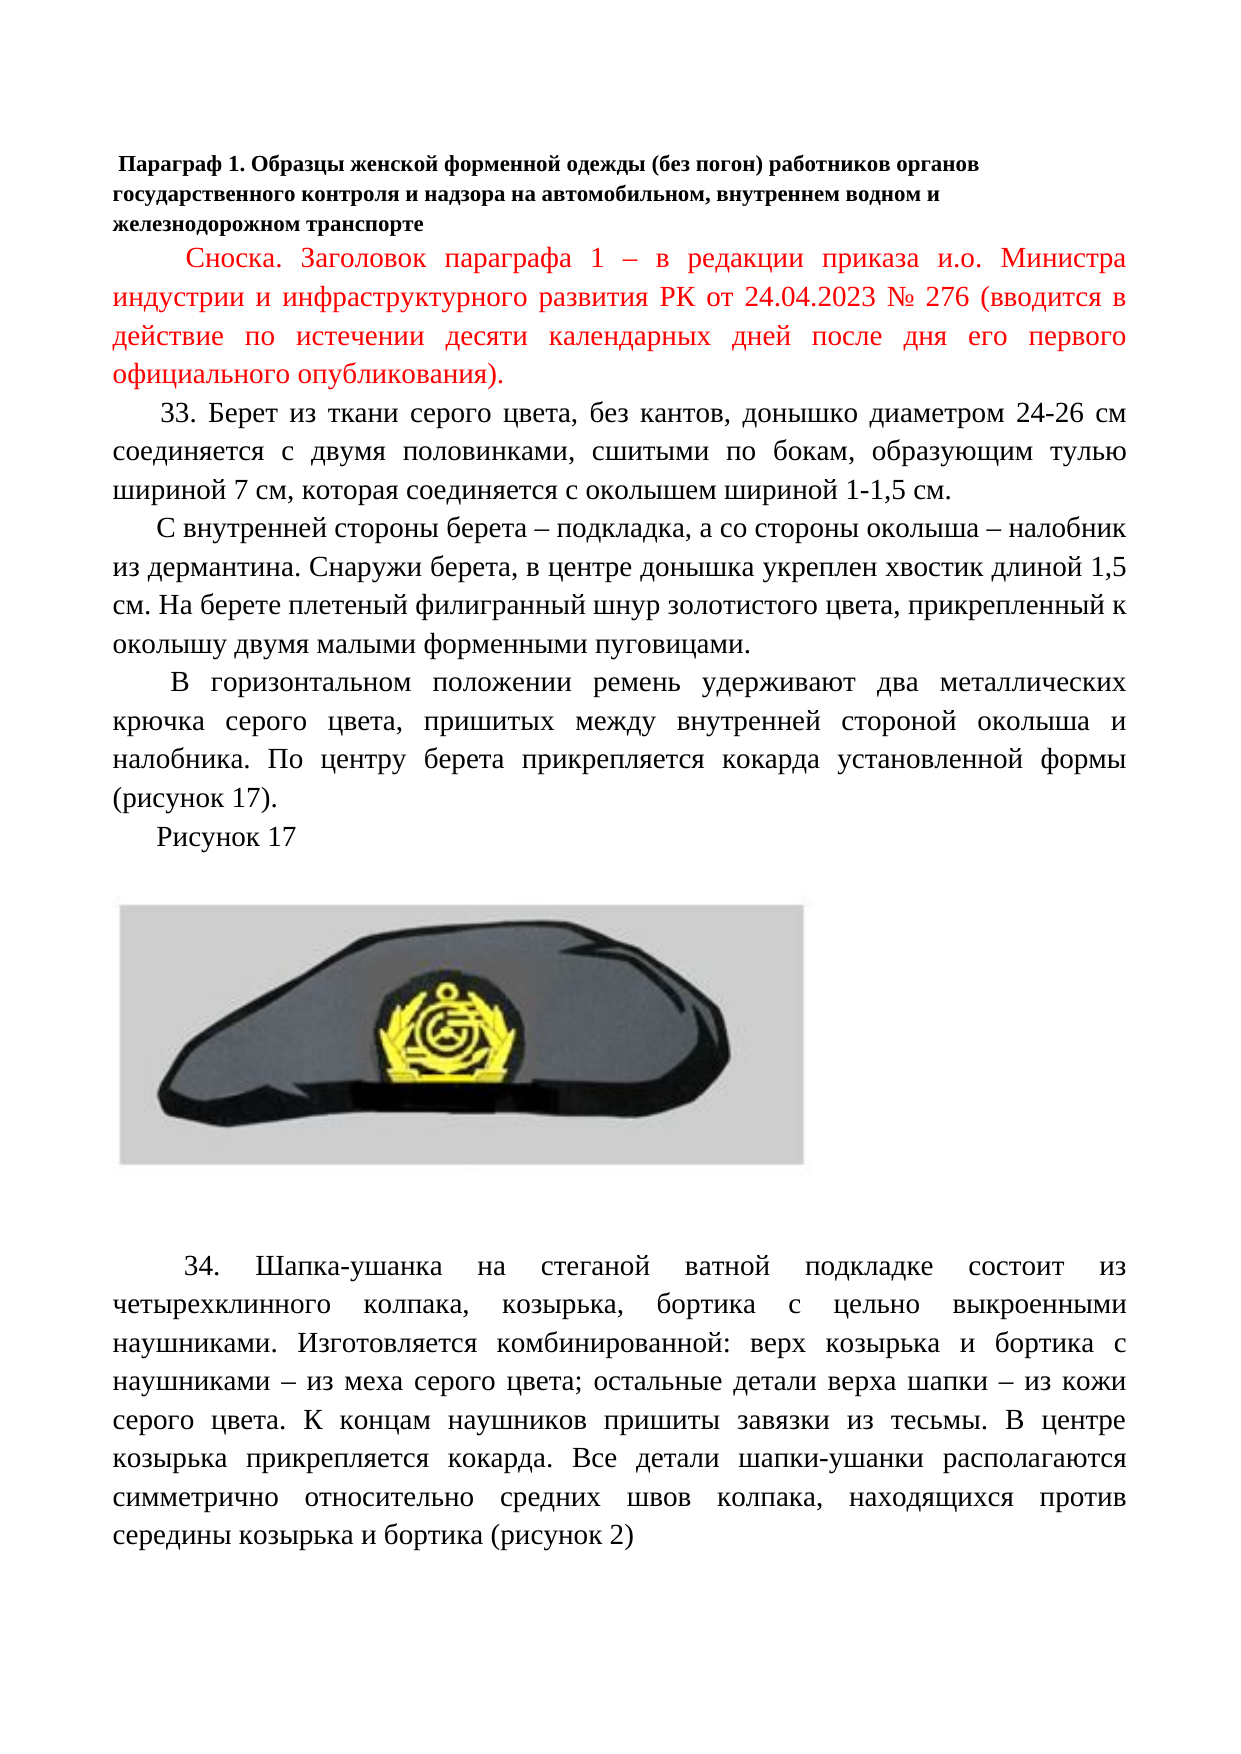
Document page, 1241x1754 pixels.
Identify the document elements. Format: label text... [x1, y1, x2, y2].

text С внутренней стороны берета – подкладка, а со стороны околыша – налобник из дермантина. Снаружи берета, в центре донышка укреплен хвостик длиной 1,5 см. На берете плетеный филигранный шнур золотистого цвета, прикрепленный к околышу двумя малыми форменными пуговицами. [112, 510, 1128, 659]
text Сноска. Заголовок параграфа 1 – в редакции приказа и.о. Министра индустрии и инфраструктурного развития РК от 24.04.2023 № 276 (вводится в действие по истечении десяти календарных дней после дня его первого официального опубликования). [112, 241, 1128, 390]
picture [112, 895, 823, 1184]
text Параграф 1. Образцы женской форменной одежды (без погон) работников органов государственного контроля и надзора на автомобильном, внутреннем водном и железнодорожном транспорте [112, 150, 1128, 237]
text 33. Берет из ткани серого цвета, без кантов, донышко диаметром 24-26 см соединяется с двумя половинками, сшитыми по бокам, образующим тулью шириной 7 см, которая соединяется с околышем шириной 1-1,5 см. [112, 395, 1128, 505]
text 34. Шапка-ушанка на стеганой ватной подкладке состоит из четырехклинного колпака, козырька, бортика с цельно выкроенными наушниками. Изготовляется комбинированной: верх козырька и бортика с наушниками – из меха серого цвета; остальные детали верха шапки – из кожи серого цвета. К концам наушников пришиты завязки из тесьмы. В центре козырька прикрепляется кокарда. Все детали шапки-ушанки располагаются симметрично относительно средних швов колпака, находящихся против середины козырька и бортика (рисунок 2) [112, 1248, 1128, 1551]
text В горизонтальном положении ремень удерживают два металлических крючка серого цвета, пришитых между внутренней стороной околыша и налобника. По центру берета прикрепляется кокарда установленной формы (рисунок 17). [112, 664, 1128, 814]
text Рисунок 17 [112, 819, 1128, 852]
